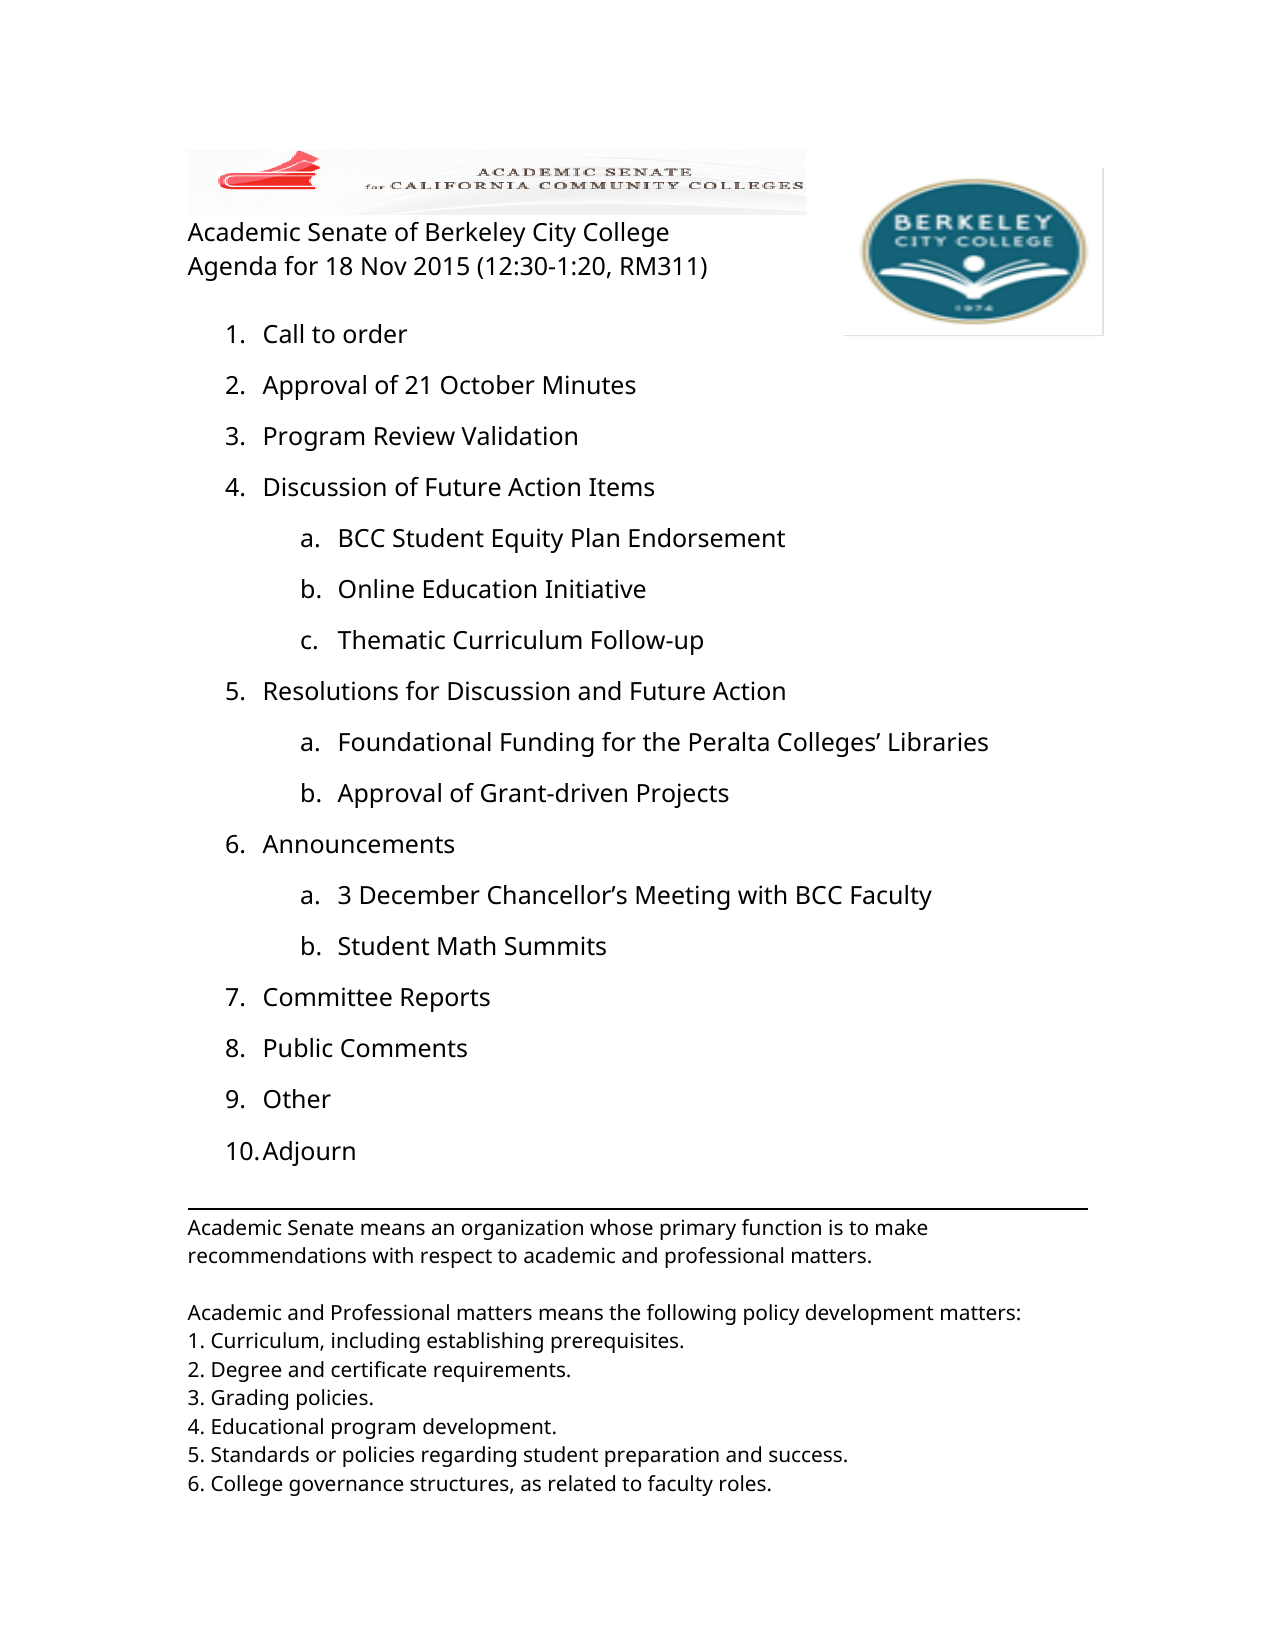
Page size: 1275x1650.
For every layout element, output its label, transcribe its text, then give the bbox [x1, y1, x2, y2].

list Discussion of Future Action Items [225, 469, 1087, 504]
list Announcements [225, 827, 1087, 861]
list Committee Reports [225, 980, 1087, 1014]
picture [843, 168, 1107, 338]
picture [187, 150, 807, 215]
list Online Education Initiative [300, 572, 1087, 606]
text 5. Standards or policies regarding student preparation and success. [187, 1440, 1087, 1469]
list Approval of Grant-driven Projects [300, 776, 1087, 810]
list Adjourn [225, 1133, 1087, 1167]
list Public Comments [225, 1031, 1087, 1065]
list Foundational Funding for the Peralta Colleges’ Libraries [300, 725, 1087, 759]
text 1. Curriculum, including establishing prerequisites. [187, 1327, 1087, 1355]
list Student Math Summits [300, 929, 1087, 963]
text 4. Educational program development. [187, 1412, 1087, 1440]
text 2. Degree and certificate requirements. [187, 1355, 1087, 1383]
text Academic Senate of Berkeley City College [187, 214, 843, 248]
list Program Review Validation [225, 418, 1087, 453]
text 3. Grading policies. [187, 1383, 1087, 1412]
list Thematic Curriculum Follow-up [300, 623, 1087, 657]
text Academic Senate means an organization whose primary function is to make recommendations with respect to academic and professional matters. [187, 1213, 1087, 1270]
list Call to order [225, 316, 1087, 351]
text 6. College governance structures, as related to faculty roles. [187, 1469, 1087, 1497]
list BCC Student Equity Plan Endorsement [300, 521, 1087, 555]
list Approval of 21 October Minutes [225, 367, 1087, 402]
text Agenda for 18 Nov 2015 (12:30-1:20, RM311) [187, 248, 843, 282]
list Other [225, 1082, 1087, 1116]
list 3 December Chancellor’s Meeting with BCC Faculty [300, 878, 1087, 912]
text Academic and Professional matters means the following policy development matters: [187, 1298, 1087, 1327]
list Resolutions for Discussion and Future Action [225, 674, 1087, 708]
